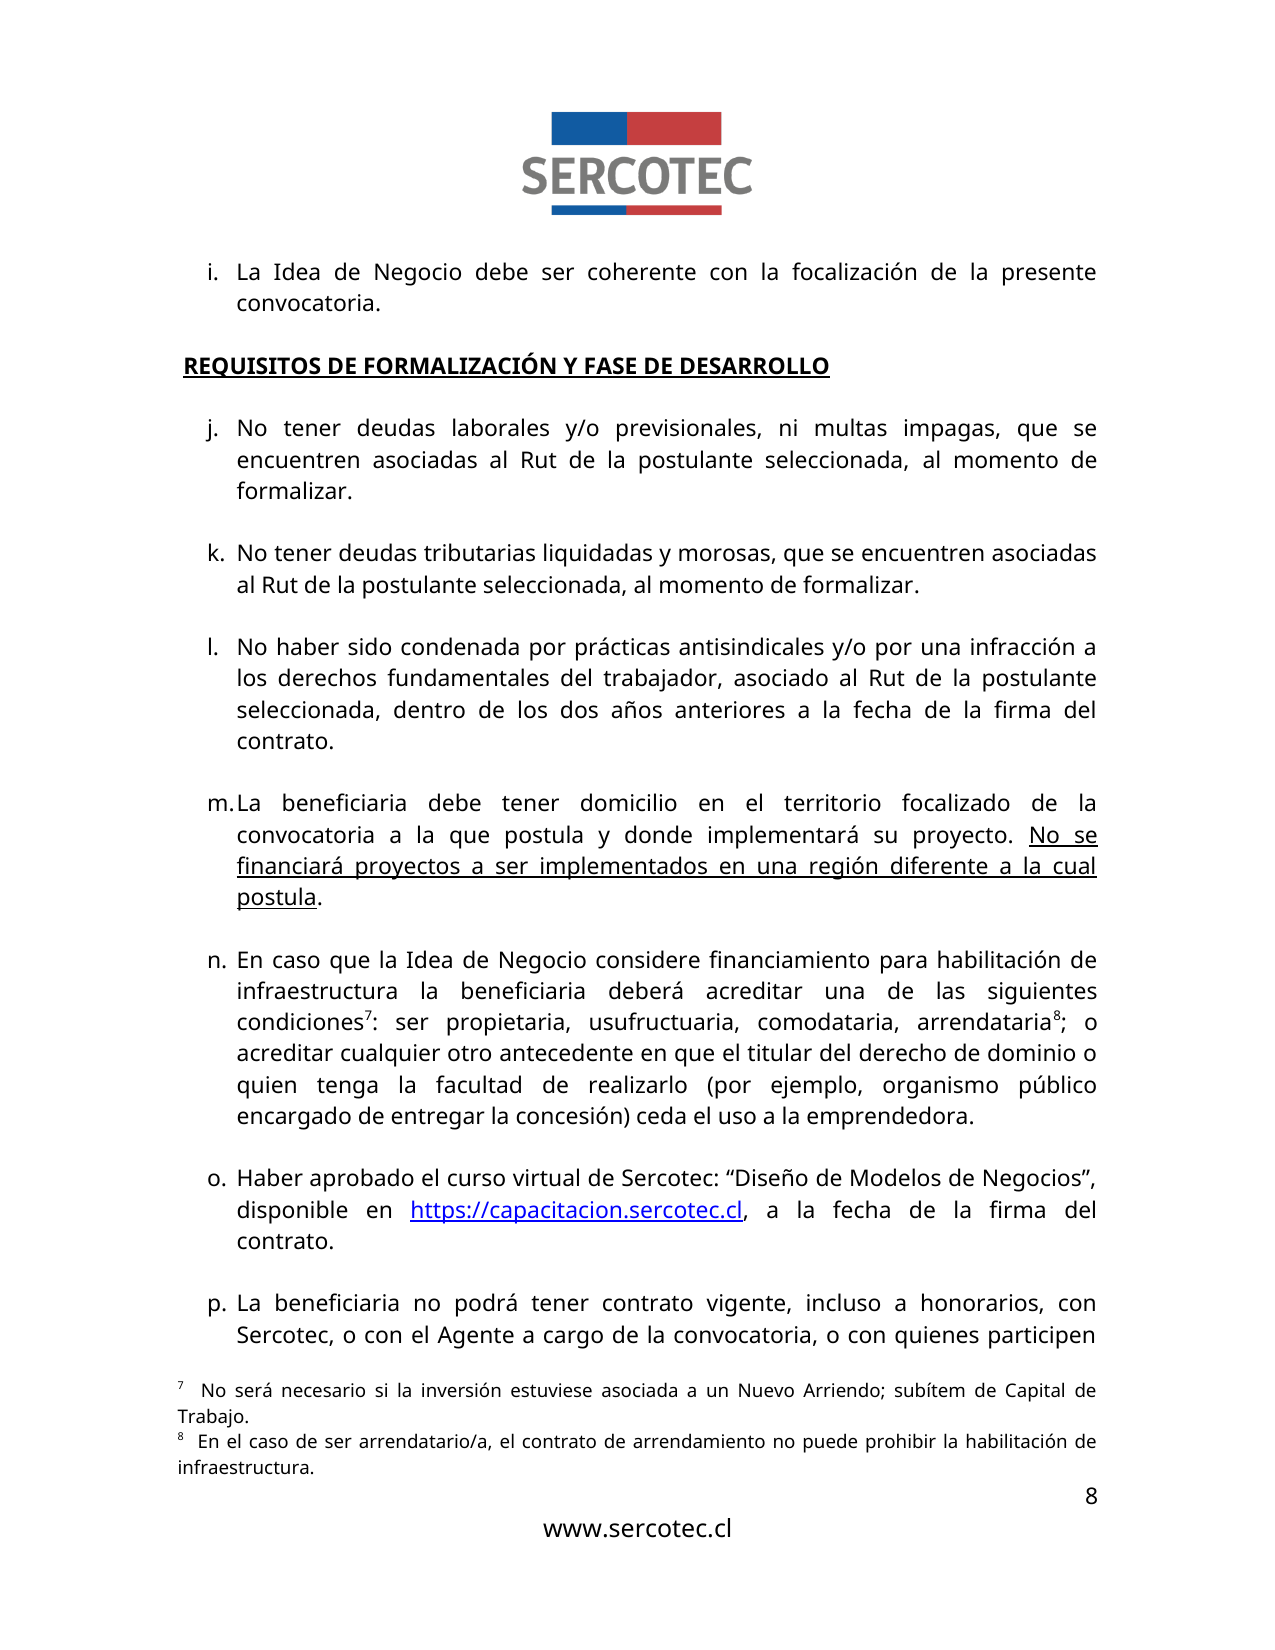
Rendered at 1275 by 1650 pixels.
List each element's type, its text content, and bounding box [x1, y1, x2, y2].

text REQUISITOS DE FORMALIZACIÓN Y FASE DE DESARROLLO [177, 350, 1098, 381]
list No tener deudas laborales y/o previsionales, ni multas impagas, que se encuentren asociadas al Rut de la postulante seleccionada, al momento de formalizar. [207, 412, 1098, 506]
list No haber sido condenada por prácticas antisindicales y/o por una infracción a los derechos fundamentales del trabajador, asociado al Rut de la postulante seleccionada, dentro de los dos años anteriores a la fecha de la firma del contrato. [207, 631, 1098, 756]
picture [512, 105, 763, 225]
list No tener deudas tributarias liquidadas y morosas, que se encuentren asociadas al Rut de la postulante seleccionada, al momento de formalizar. [207, 537, 1098, 600]
list En caso que la Idea de Negocio considere financiamiento para habilitación de infraestructura la beneficiaria deberá acreditar una de las siguientes condiciones: ser propietaria, usufructuaria, comodataria, arrendataria; o acreditar cualquier otro antecedente en que el titular del derecho de dominio o quien tenga la facultad de realizarlo (por ejemplo, organismo público encargado de entregar la concesión) ceda el uso a la emprendedora. [207, 944, 1098, 1131]
list La Idea de Negocio debe ser coherente con la focalización de la presente convocatoria. [207, 256, 1098, 319]
list La beneficiaria debe tener domicilio en el territorio focalizado de la convocatoria a la que postula y donde implementará su proyecto. No se financiará proyectos a ser implementados en una región diferente a la cual postula. [207, 787, 1098, 912]
list Haber aprobado el curso virtual de Sercotec: “Diseño de Modelos de Negocios”, disponible en https://capacitacion.sercotec.cl, a la fecha de la firma del contrato. [207, 1162, 1098, 1256]
